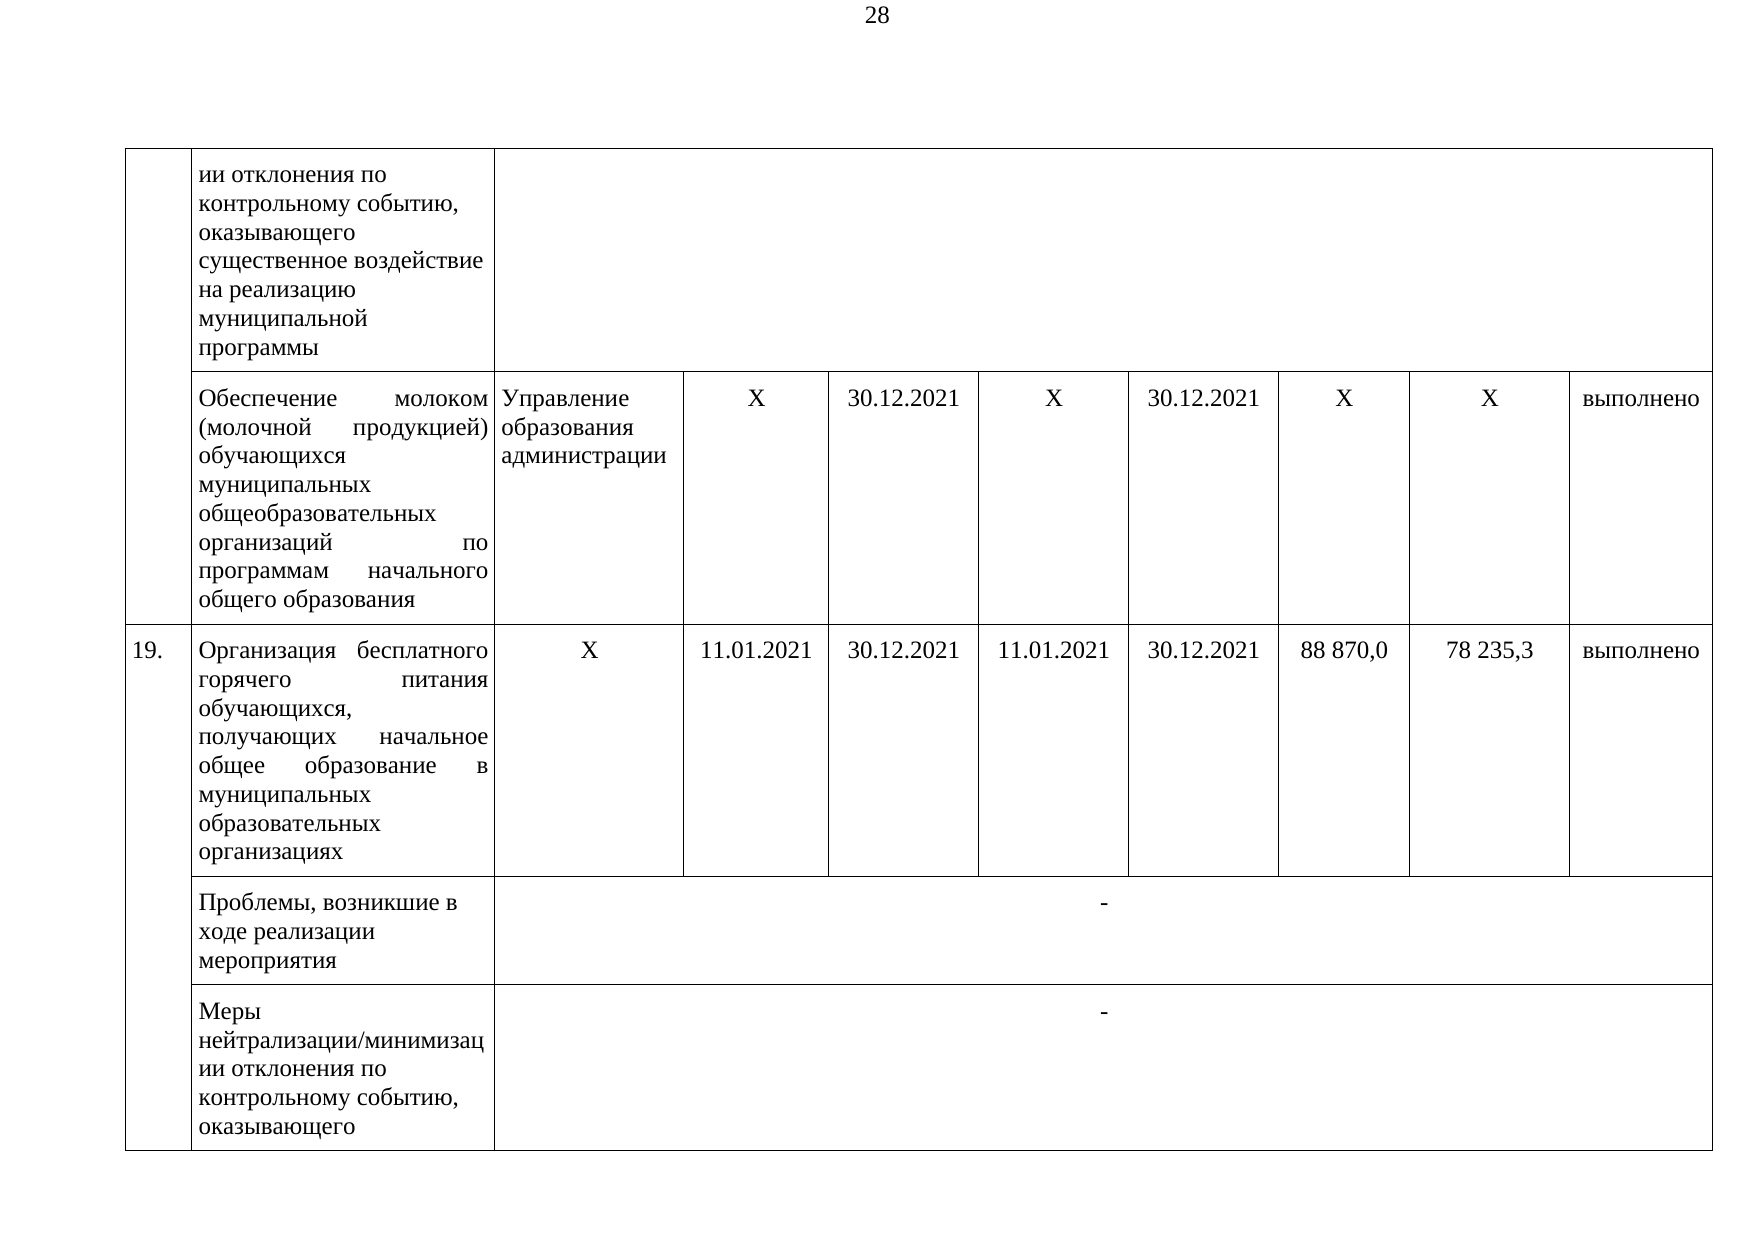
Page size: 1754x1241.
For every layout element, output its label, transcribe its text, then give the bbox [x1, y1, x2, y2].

table_cell Х [979, 372, 1128, 623]
table_cell - [495, 985, 1712, 1150]
table_cell 30.12.2021 [1129, 625, 1278, 876]
table_cell выполнено [1570, 625, 1712, 876]
table_cell Управление образования администрации [495, 372, 683, 623]
table_cell Х [1279, 372, 1409, 623]
table_cell 11.01.2021 [684, 625, 828, 876]
table_cell Обеспечение молоком (молочной продукцией) обучающихся муниципальных общеобразовательных организаций по программам начального общего образования [192, 372, 494, 623]
table_cell - [495, 877, 1712, 984]
table_cell Х [1410, 372, 1569, 623]
table_cell 11.01.2021 [979, 625, 1128, 876]
table_cell Х [495, 625, 683, 876]
table_cell 88 870,0 [1279, 625, 1409, 876]
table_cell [192, 149, 494, 371]
table_cell 78 235,3 [1410, 625, 1569, 876]
table_cell выполнено [1570, 372, 1712, 623]
table_cell 19. [126, 625, 191, 1150]
table_cell 30.12.2021 [829, 372, 978, 623]
table_cell Организация бесплатного горячего питания обучающихся, получающих начальное общее образование в муниципальных образовательных организациях [192, 625, 494, 876]
table_cell 30.12.2021 [829, 625, 978, 876]
table_cell Х [684, 372, 828, 623]
table_cell - [495, 149, 1712, 371]
table_cell Проблемы, возникшие в ходе реализации мероприятия [192, 877, 494, 984]
table_cell 30.12.2021 [1129, 372, 1278, 623]
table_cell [192, 985, 494, 1150]
